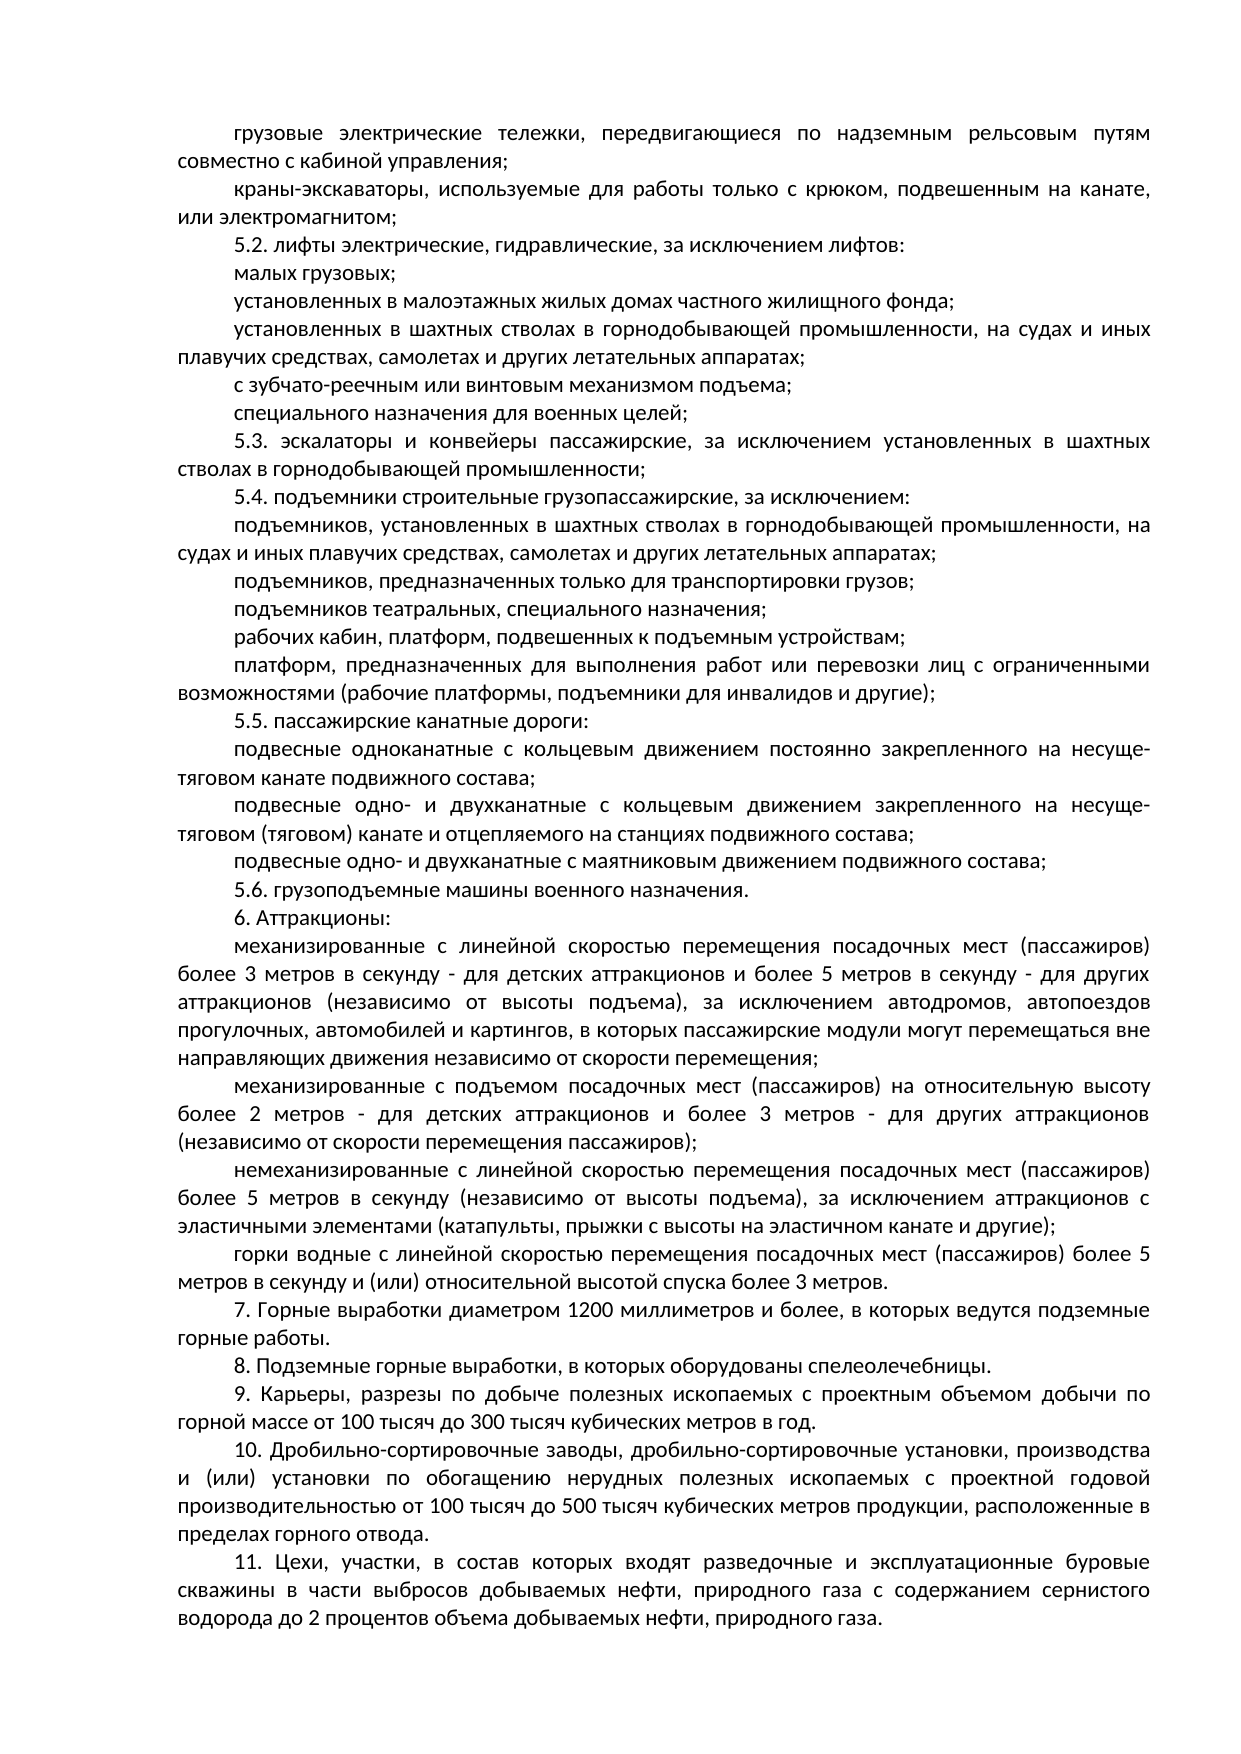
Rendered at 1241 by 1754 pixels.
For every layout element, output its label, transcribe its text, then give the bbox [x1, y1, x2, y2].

text подвесные одно- и двухканатные с кольцевым движением закрепленного на несуще-тяговом (тяговом) канате и отцепляемого на станциях подвижного состава; [177, 791, 1152, 847]
text установленных в шахтных стволах в горнодобывающей промышленности, на судах и иных плавучих средствах, самолетах и других летательных аппаратах; [177, 314, 1152, 370]
text 6. Аттракционы: [177, 903, 1152, 931]
text платформ, предназначенных для выполнения работ или перевозки лиц с ограниченными возможностями (рабочие платформы, подъемники для инвалидов и другие); [177, 651, 1152, 707]
text 8. Подземные горные выработки, в которых оборудованы спелеолечебницы. [177, 1351, 1152, 1379]
text рабочих кабин, платформ, подвешенных к подъемным устройствам; [177, 622, 1152, 651]
text 5.6. грузоподъемные машины военного назначения. [177, 875, 1152, 903]
text механизированные с линейной скоростью перемещения посадочных мест (пассажиров) более 3 метров в секунду - для детских аттракционов и более 5 метров в секунду - для других аттракционов (независимо от высоты подъема), за исключением автодромов, автопоездов прогулочных, автомобилей и картингов, в которых пассажирские модули могут перемещаться вне направляющих движения независимо от скорости перемещения; [177, 931, 1152, 1071]
text механизированные с подъемом посадочных мест (пассажиров) на относительную высоту более 2 метров - для детских аттракционов и более 3 метров - для других аттракционов (независимо от скорости перемещения пассажиров); [177, 1071, 1152, 1155]
text подвесные одноканатные с кольцевым движением постоянно закрепленного на несуще-тяговом канате подвижного состава; [177, 734, 1152, 791]
text 5.5. пассажирские канатные дороги: [177, 707, 1152, 734]
text горки водные с линейной скоростью перемещения посадочных мест (пассажиров) более 5 метров в секунду и (или) относительной высотой спуска более 3 метров. [177, 1239, 1152, 1295]
text немеханизированные с линейной скоростью перемещения посадочных мест (пассажиров) более 5 метров в секунду (независимо от высоты подъема), за исключением аттракционов с эластичными элементами (катапульты, прыжки с высоты на эластичном канате и другие); [177, 1155, 1152, 1239]
text 5.3. эскалаторы и конвейеры пассажирские, за исключением установленных в шахтных стволах в горнодобывающей промышленности; [177, 426, 1152, 482]
text 10. Дробильно-сортировочные заводы, дробильно-сортировочные установки, производства и (или) установки по обогащению нерудных полезных ископаемых с проектной годовой производительностью от 100 тысяч до 500 тысяч кубических метров продукции, расположенные в пределах горного отвода. [177, 1435, 1152, 1547]
text 9. Карьеры, разрезы по добыче полезных ископаемых с проектным объемом добычи по горной массе от 100 тысяч до 300 тысяч кубических метров в год. [177, 1379, 1152, 1435]
text 7. Горные выработки диаметром 1200 миллиметров и более, в которых ведутся подземные горные работы. [177, 1295, 1152, 1351]
text с зубчато-реечным или винтовым механизмом подъема; [177, 370, 1152, 398]
text малых грузовых; [177, 258, 1152, 286]
text подвесные одно- и двухканатные с маятниковым движением подвижного состава; [177, 847, 1152, 875]
text 5.4. подъемники строительные грузопассажирские, за исключением: [177, 482, 1152, 510]
text грузовые электрические тележки, передвигающиеся по надземным рельсовым путям совместно с кабиной управления; [177, 118, 1152, 174]
text подъемников, установленных в шахтных стволах в горнодобывающей промышленности, на судах и иных плавучих средствах, самолетах и других летательных аппаратах; [177, 510, 1152, 566]
text специального назначения для военных целей; [177, 398, 1152, 426]
text 5.2. лифты электрические, гидравлические, за исключением лифтов: [177, 230, 1152, 258]
text установленных в малоэтажных жилых домах частного жилищного фонда; [177, 286, 1152, 314]
text подъемников театральных, специального назначения; [177, 594, 1152, 622]
text краны-экскаваторы, используемые для работы только с крюком, подвешенным на канате, или электромагнитом; [177, 174, 1152, 230]
text 11. Цехи, участки, в состав которых входят разведочные и эксплуатационные буровые скважины в части выбросов добываемых нефти, природного газа с содержанием сернистого водорода до 2 процентов объема добываемых нефти, природного газа. [177, 1547, 1152, 1631]
text подъемников, предназначенных только для транспортировки грузов; [177, 566, 1152, 594]
